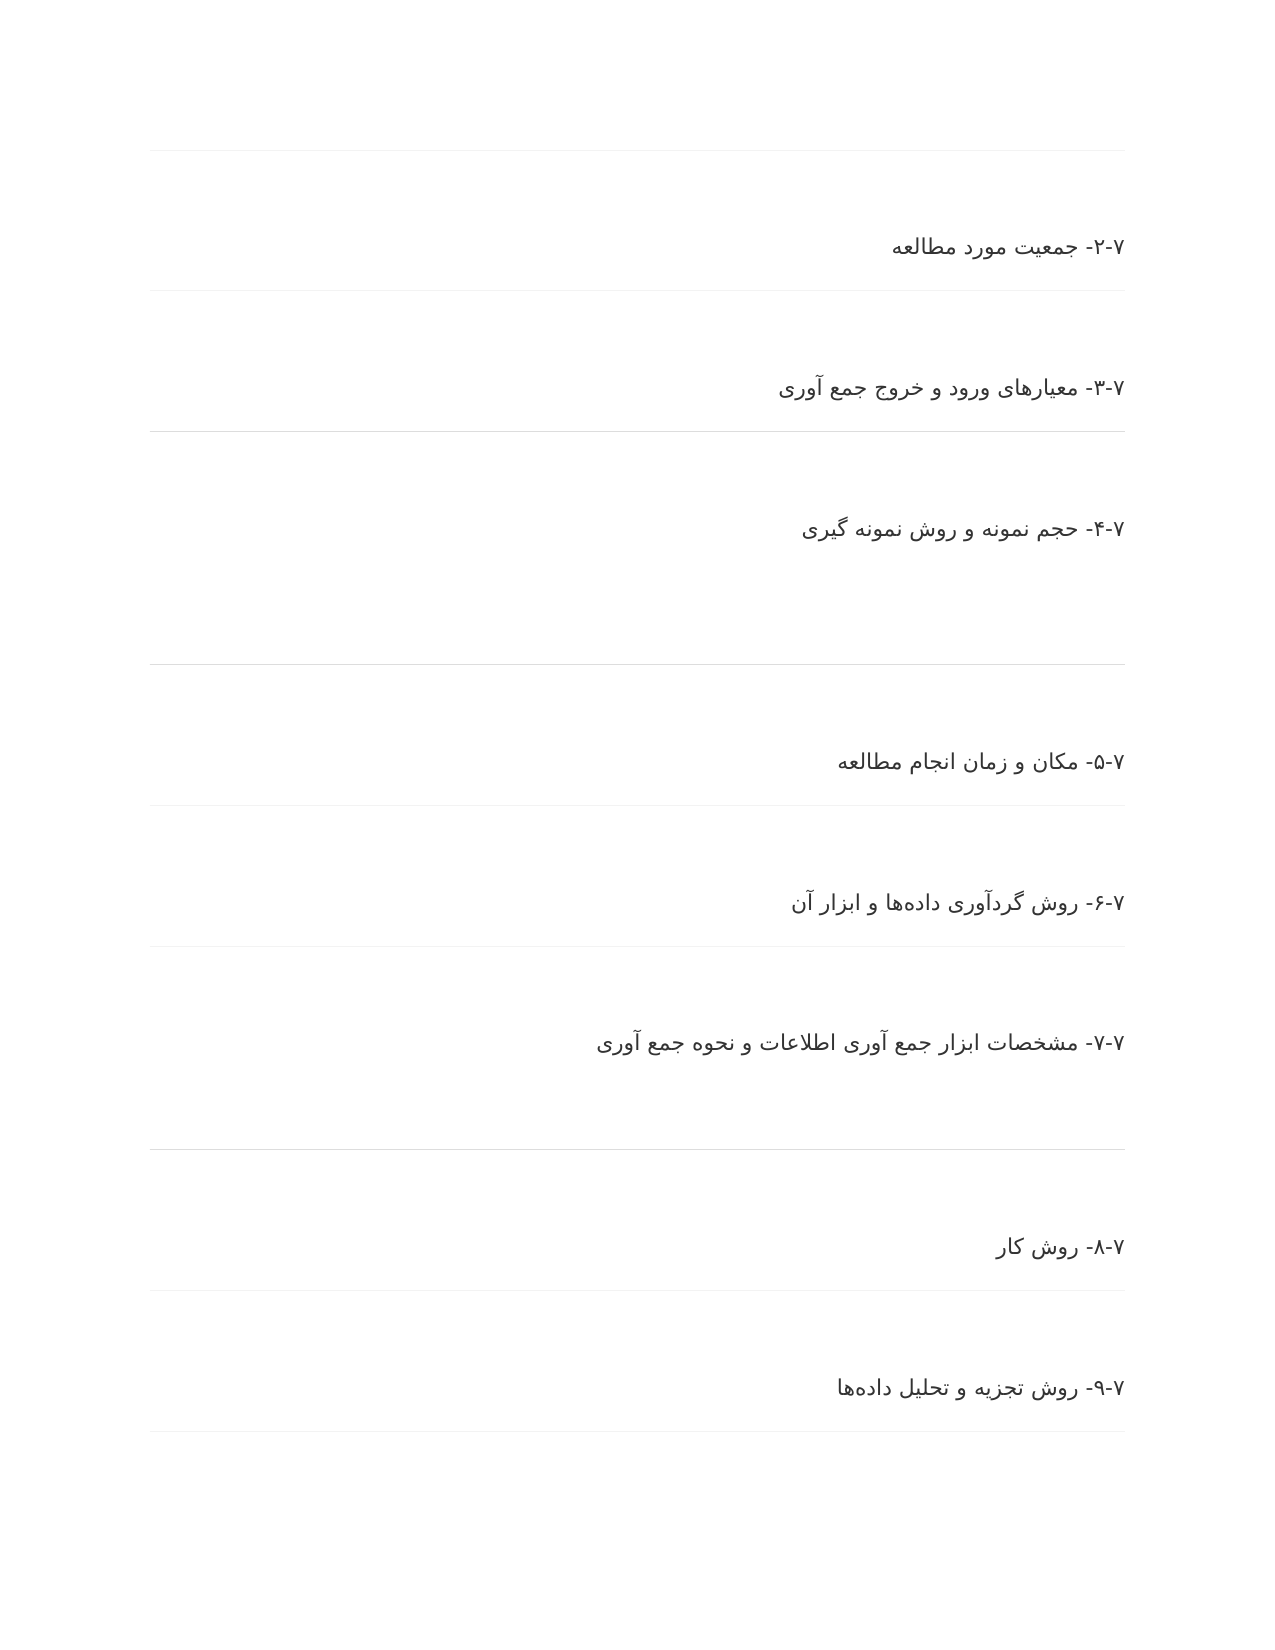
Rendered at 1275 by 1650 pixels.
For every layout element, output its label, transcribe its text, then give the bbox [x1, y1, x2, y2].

text ۶-۷- روش گردآوری داده‌ها و ابزار آن [150, 868, 1125, 915]
text ۵-۷- مکان و زمان انجام مطالعه [150, 727, 1125, 774]
text ۲-۷- جمعیت مورد مطالعه [150, 213, 1125, 259]
text ۷-۷- مشخصات ابزار جمع آوری اطلاعات و نحوه جمع آوری [150, 1009, 1125, 1056]
text ۳-۷- معیارهای ورود و خروج جمع آوری [150, 353, 1125, 400]
text ۸-۷- روش کار [150, 1212, 1125, 1259]
text ۹-۷- روش تجزیه و تحلیل داده‌ها [150, 1353, 1125, 1400]
text ۴-۷- حجم نمونه و روش نمونه گیری [150, 494, 1125, 541]
